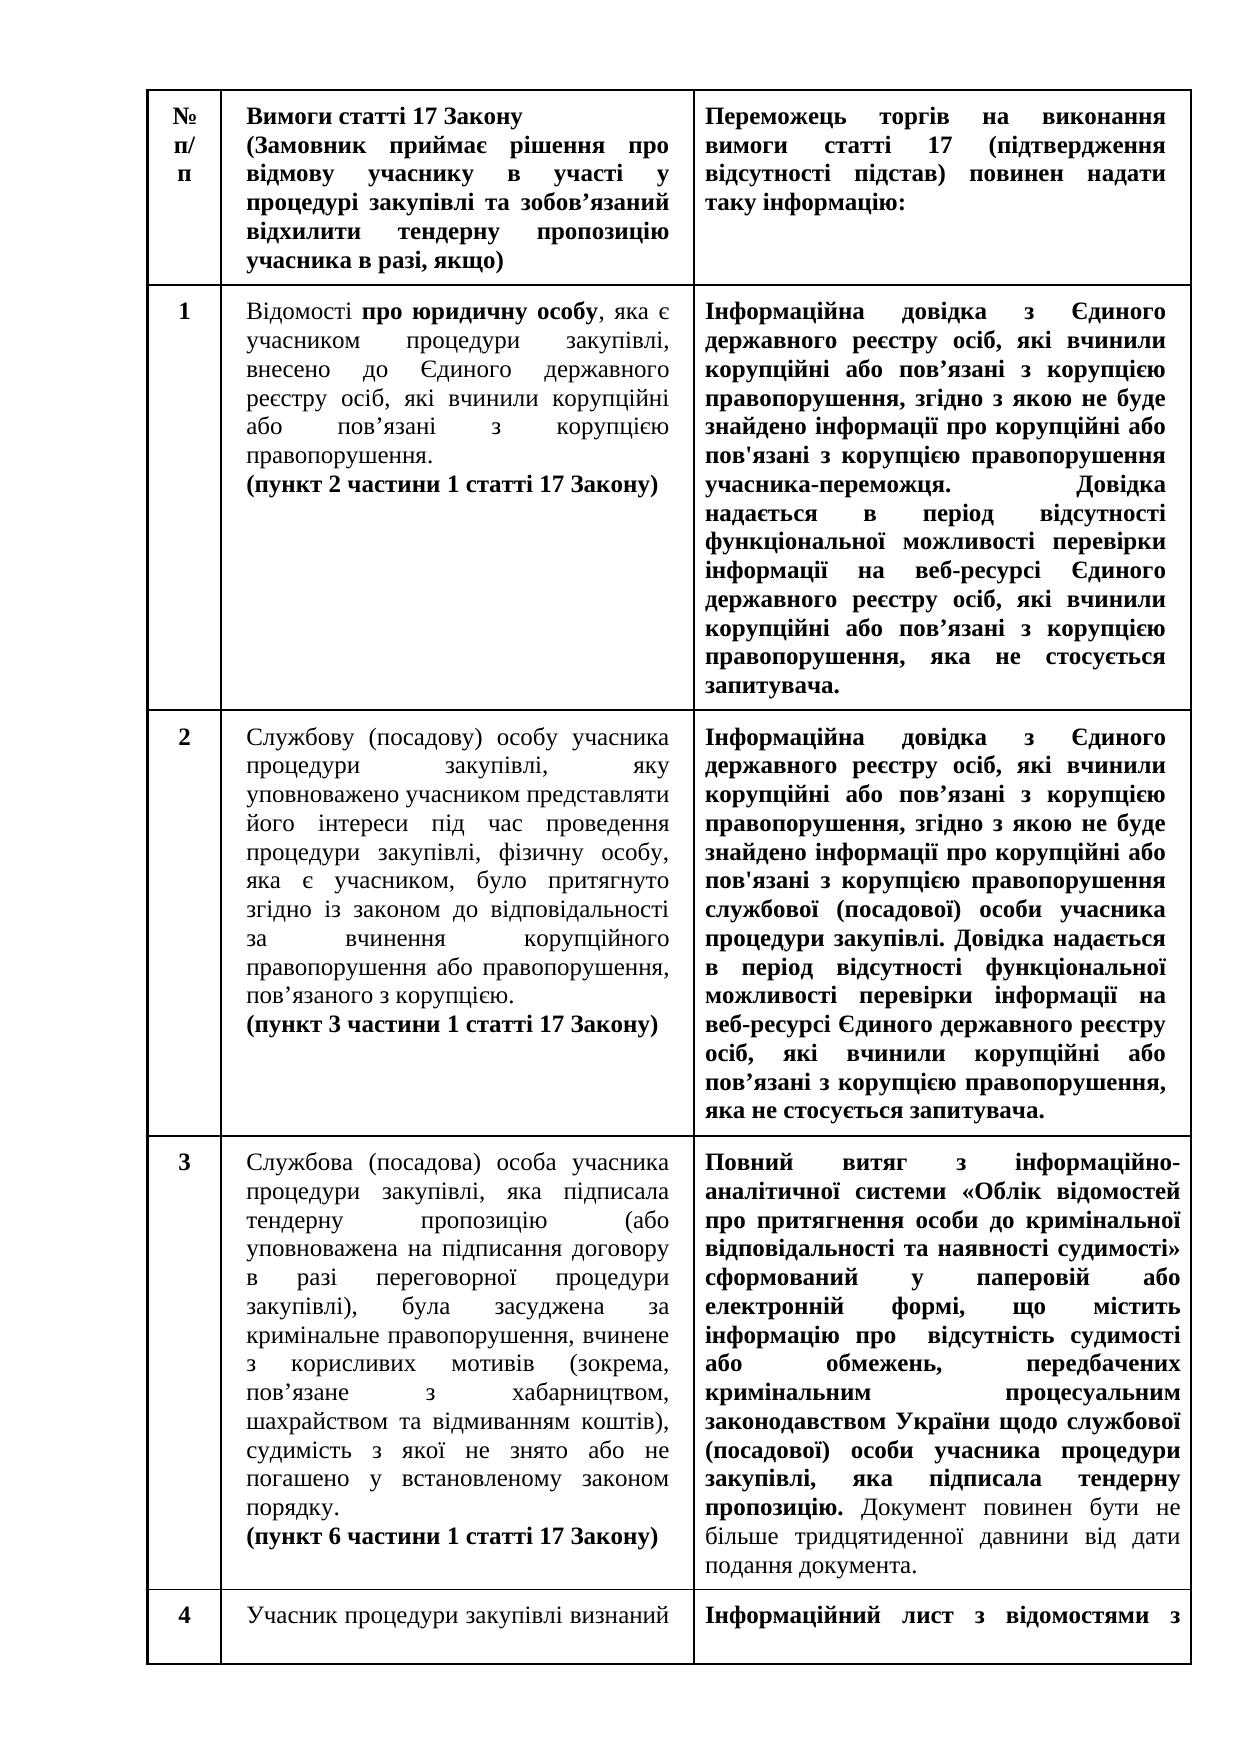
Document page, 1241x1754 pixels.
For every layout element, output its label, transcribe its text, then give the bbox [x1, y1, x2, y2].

table_cell 4 [149, 1590, 220, 1663]
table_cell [695, 1590, 1190, 1663]
table_cell Інформаційна довідка з Єдиного державного реєстру осіб, які вчинили корупційні або пов’язані з корупцією правопорушення, згідно з якою не буде знайдено інформації про корупційні або пов'язані з корупцією правопорушення службової (посадової) особи учасника процедури закупівлі. Довідка надається в період відсутності функціональної можливості перевірки інформації на веб-ресурсі Єдиного державного реєстру осіб, які вчинили корупційні або пов’язані з корупцією правопорушення, яка не стосується запитувача. [695, 711, 1190, 1135]
table_cell 3 [149, 1137, 220, 1589]
table_cell Повний витяг з інформаційно-аналітичної системи «Облік відомостей про притягнення особи до кримінальної відповідальності та наявності судимості» сформований у паперовій або електронній формі, що містить інформацію про відсутність судимості або обмежень, передбачених кримінальним процесуальним законодавством України щодо службової (посадової) особи учасника процедури закупівлі, яка підписала тендерну пропозицію. Документ повинен бути не більше тридцятиденної давнини від дати подання документа. [695, 1137, 1190, 1589]
table_cell 2 [149, 711, 220, 1135]
table_header Переможець торгів на виконання вимоги статті 17 (підтвердження відсутності підстав) повинен надати таку інформацію: [695, 91, 1190, 284]
table_cell Службову (посадову) особу учасника процедури закупівлі, яку уповноважено учасником представляти його інтереси під час проведення процедури закупівлі, фізичну особу, яка є учасником, було притягнуто згідно із законом до відповідальності за вчинення корупційного правопорушення або правопорушення, пов’язаного з корупцією. (пункт 3 частини 1 статті 17 Закону) [222, 711, 693, 1135]
table_header № п/п [149, 91, 220, 284]
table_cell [222, 1590, 693, 1663]
table_cell Інформаційна довідка з Єдиного державного реєстру осіб, які вчинили корупційні або пов’язані з корупцією правопорушення, згідно з якою не буде знайдено інформації про корупційні або пов'язані з корупцією правопорушення учасника-переможця. Довідка надається в період відсутності функціональної можливості перевірки інформації на веб-ресурсі Єдиного державного реєстру осіб, які вчинили корупційні або пов’язані з корупцією правопорушення, яка не стосується запитувача. [695, 286, 1190, 709]
table_header Вимоги статті 17 Закону (Замовник приймає рішення про відмову учаснику в участі у процедурі закупівлі та зобов’язаний відхилити тендерну пропозицію учасника в разі, якщо) [222, 91, 693, 284]
table_cell Відомості про юридичну особу, яка є учасником процедури закупівлі, внесено до Єдиного державного реєстру осіб, які вчинили корупційні або пов’язані з корупцією правопорушення. (пункт 2 частини 1 статті 17 Закону) [222, 286, 693, 709]
table_cell Службова (посадова) особа учасника процедури закупівлі, яка підписала тендерну пропозицію (або уповноважена на підписання договору в разі переговорної процедури закупівлі), була засуджена за кримінальне правопорушення, вчинене з корисливих мотивів (зокрема, пов’язане з хабарництвом, шахрайством та відмиванням коштів), судимість з якої не знято або не погашено у встановленому законом порядку. (пункт 6 частини 1 статті 17 Закону) [222, 1137, 693, 1589]
table_cell 1 [149, 286, 220, 709]
